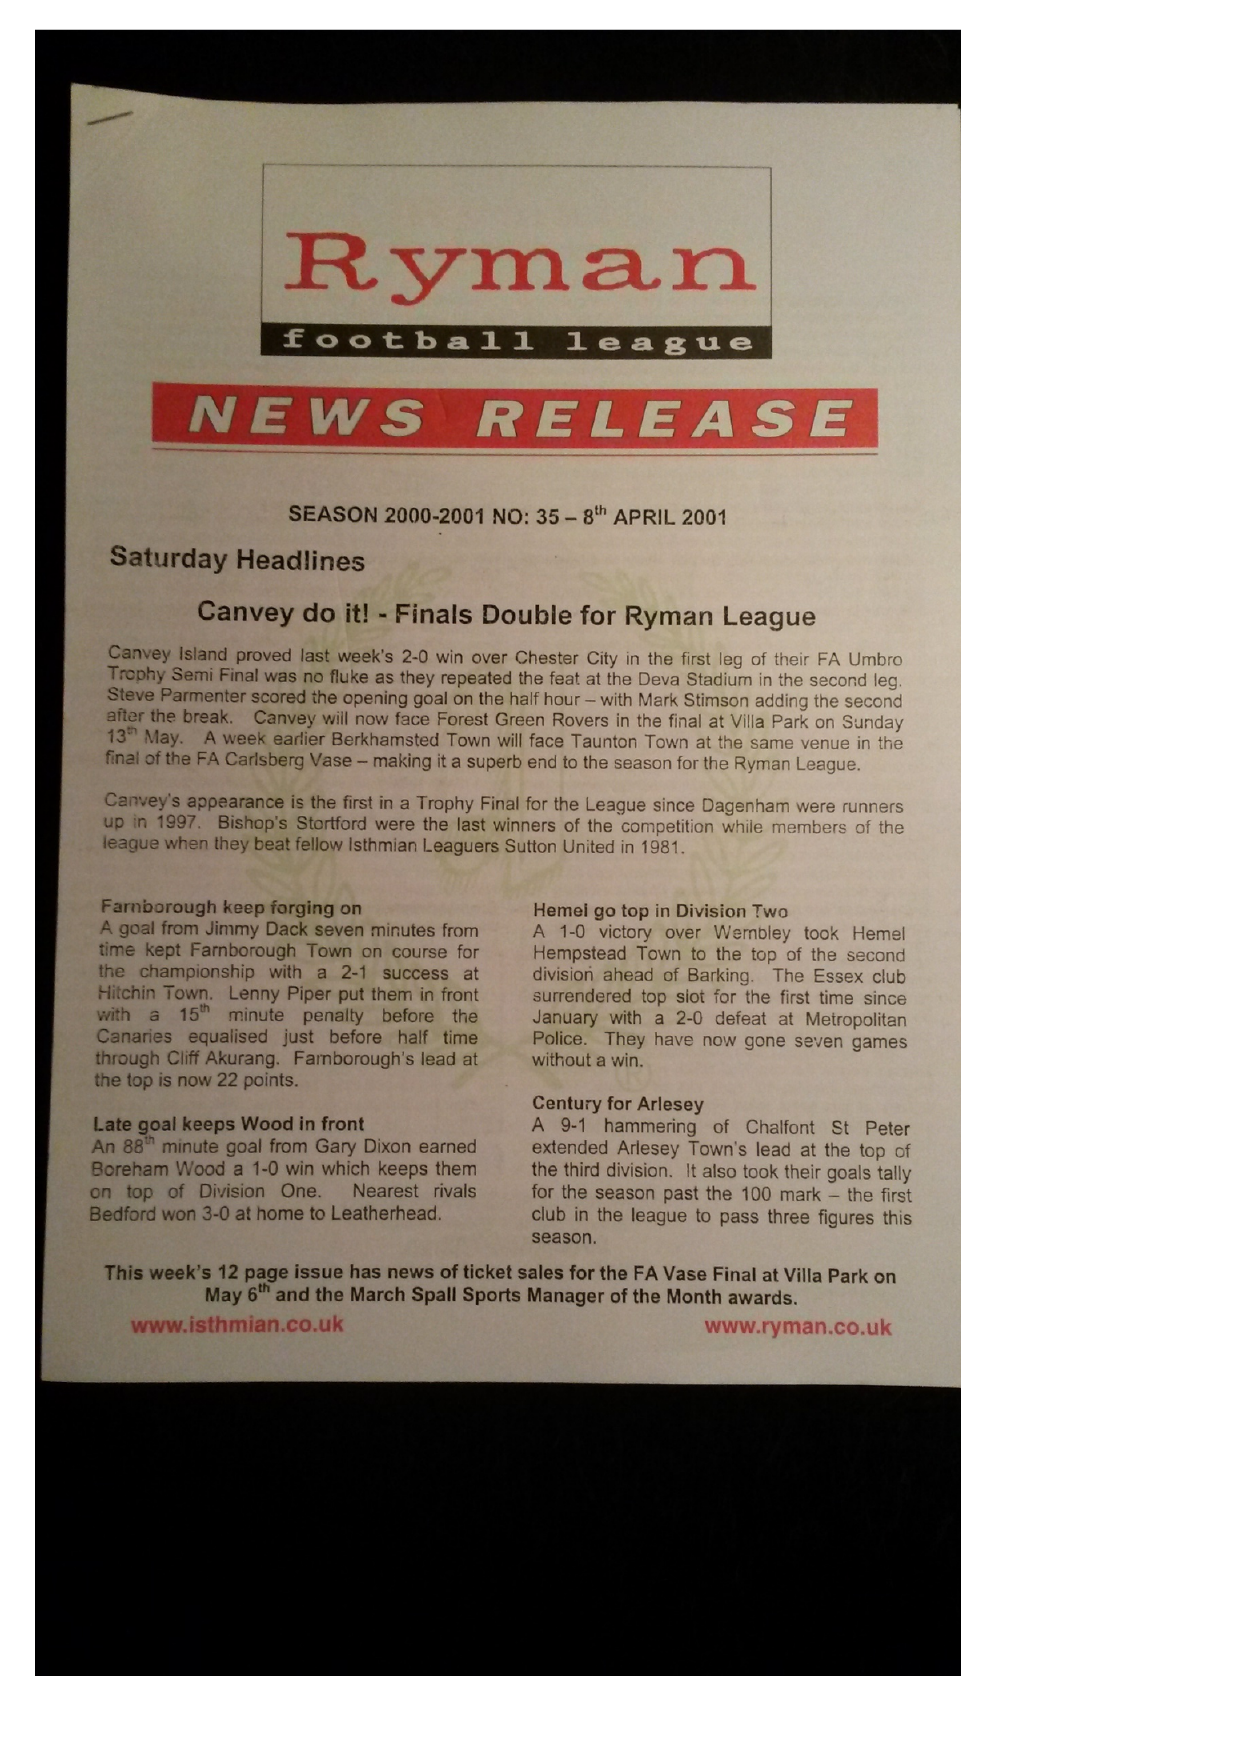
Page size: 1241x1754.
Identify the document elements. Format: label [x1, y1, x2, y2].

picture [36, 32, 961, 1676]
